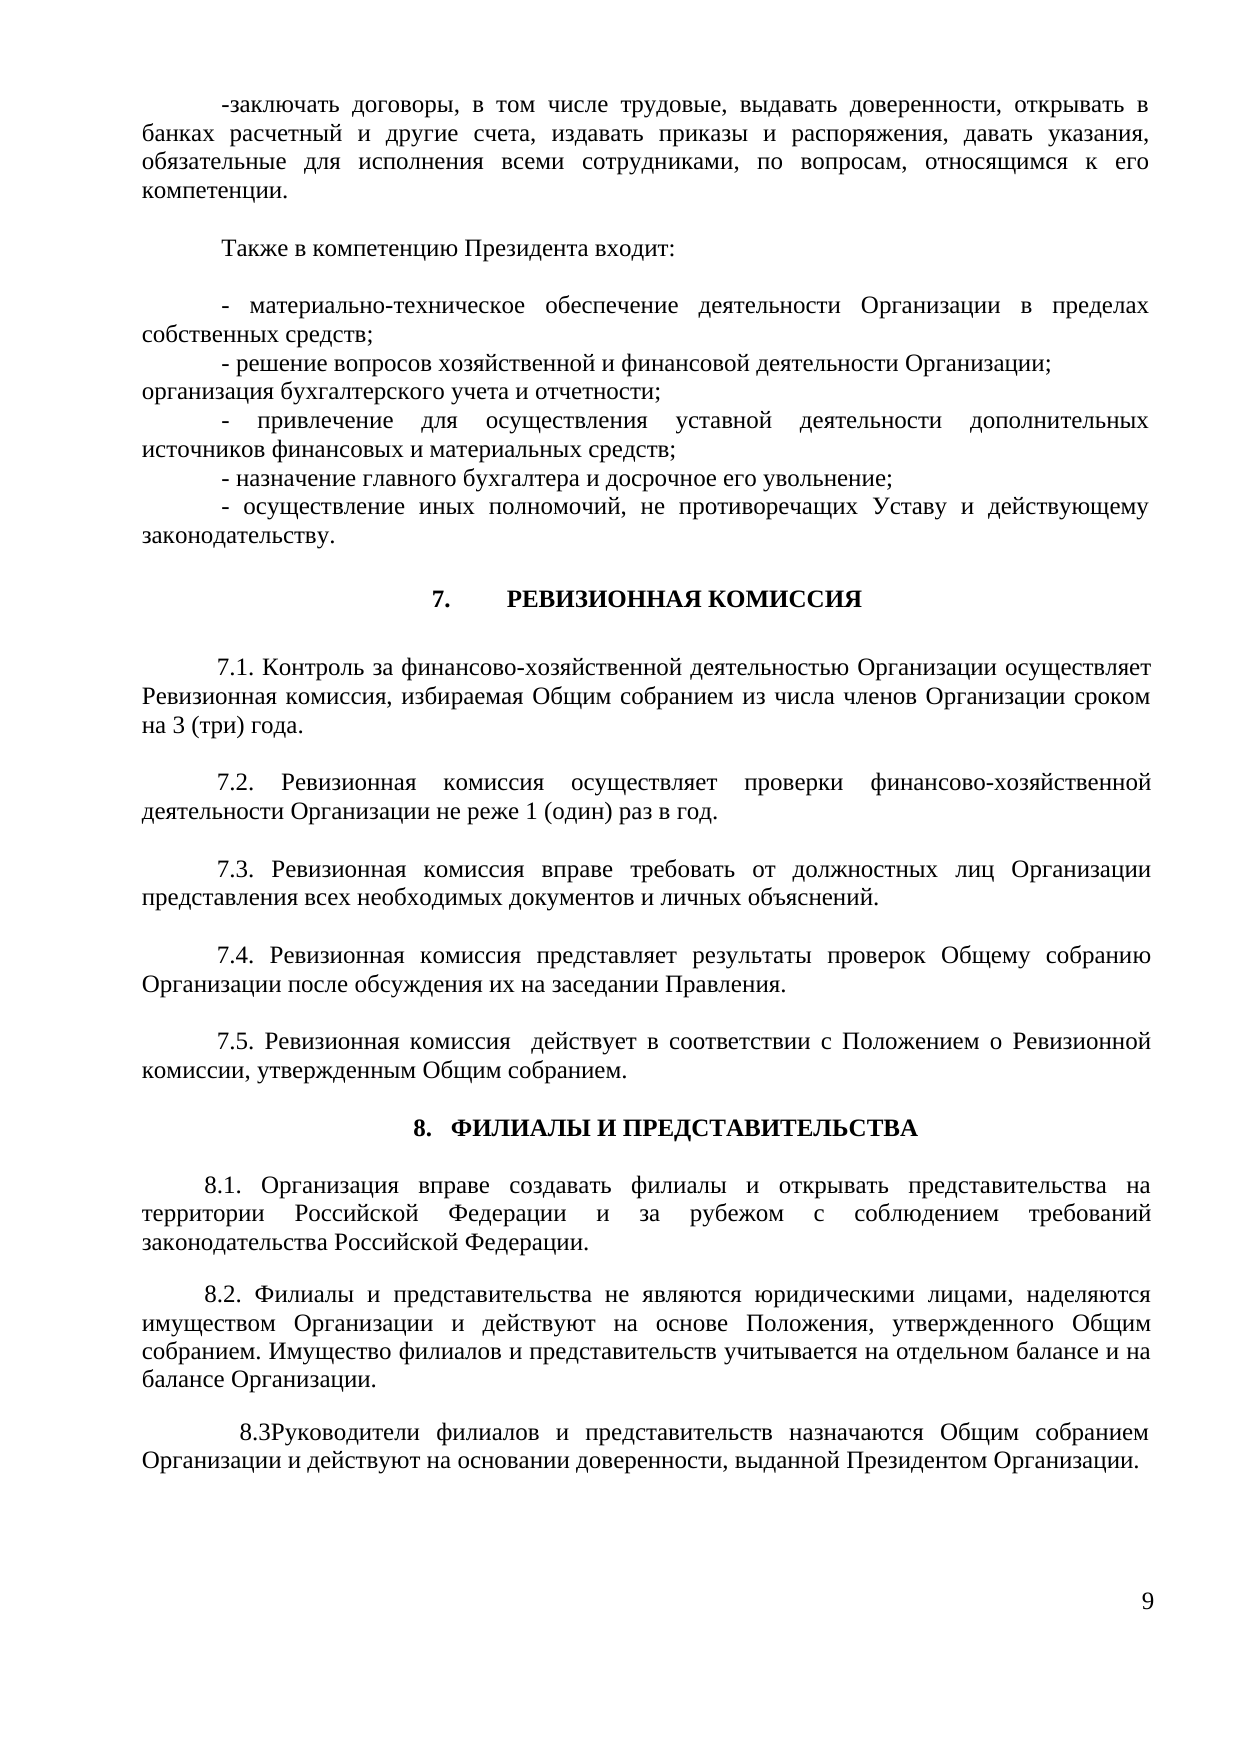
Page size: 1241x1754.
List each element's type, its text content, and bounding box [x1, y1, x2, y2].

text 8.3Руководители филиалов и представительств назначаются Общим собранием Организации и действуют на основании доверенности, выданной Президентом Организации. [142, 1418, 1150, 1474]
text 7.2. Ревизионная комиссия осуществляет проверки финансово-хозяйственной деятельности Организации не реже 1 (один) раз в год. [142, 767, 1152, 825]
text 7.1. Контроль за финансово-хозяйственной деятельностью Организации осуществляет Ревизионная комиссия, избираемая Общим собранием из числа членов Организации сроком на 3 (три) года. [142, 652, 1152, 739]
text - назначение главного бухгалтера и досрочное его увольнение; [142, 463, 1150, 491]
text 7.4. Ревизионная комиссия представляет результаты проверок Общему собранию Организации после обсуждения их на заседании Правления. [142, 940, 1152, 997]
text 7.5. Ревизионная комиссия действует в соответствии с Положением о Ревизионной комиссии, утвержденным Общим собранием. [142, 1026, 1152, 1084]
text - решение вопросов хозяйственной и финансовой деятельности Организации; [142, 348, 1150, 376]
list ФИЛИАЛЫ И ПРЕДСТАВИТЕЛЬСТВА [179, 1113, 1152, 1142]
text - материально-техническое обеспечение деятельности Организации в пределах собственных средств; [142, 290, 1150, 348]
text 7.3. Ревизионная комиссия вправе требовать от должностных лиц Организации представления всех необходимых документов и личных объяснений. [142, 854, 1152, 911]
text -заключать договоры, в том числе трудовые, выдавать доверенности, открывать в банках расчетный и другие счета, издавать приказы и распоряжения, давать указания, обязательные для исполнения всеми сотрудниками, по вопросам, относящимся к его компетенции. [142, 89, 1150, 204]
text - привлечение для осуществления уставной деятельности дополнительных источников финансовых и материальных средств; [142, 405, 1150, 463]
text 8.2. Филиалы и представительства не являются юридическими лицами, наделяются имуществом Организации и действуют на основе Положения, утвержденного Общим собранием. Имущество филиалов и представительств учитывается на отдельном балансе и на балансе Организации. [142, 1280, 1152, 1393]
text - осуществление иных полномочий, не противоречащих Уставу и действующему законодательству. [142, 491, 1150, 549]
text организация бухгалтерского учета и отчетности; [142, 376, 1150, 405]
text 7. РЕВИЗИОННАЯ КОМИССИЯ [142, 578, 1152, 615]
text 8.1. Организация вправе создавать филиалы и открывать представительства на территории Российской Федерации и за рубежом с соблюдением требований законодательства Российской Федерации. [142, 1171, 1152, 1255]
text Также в компетенцию Президента входит: [142, 233, 1150, 261]
